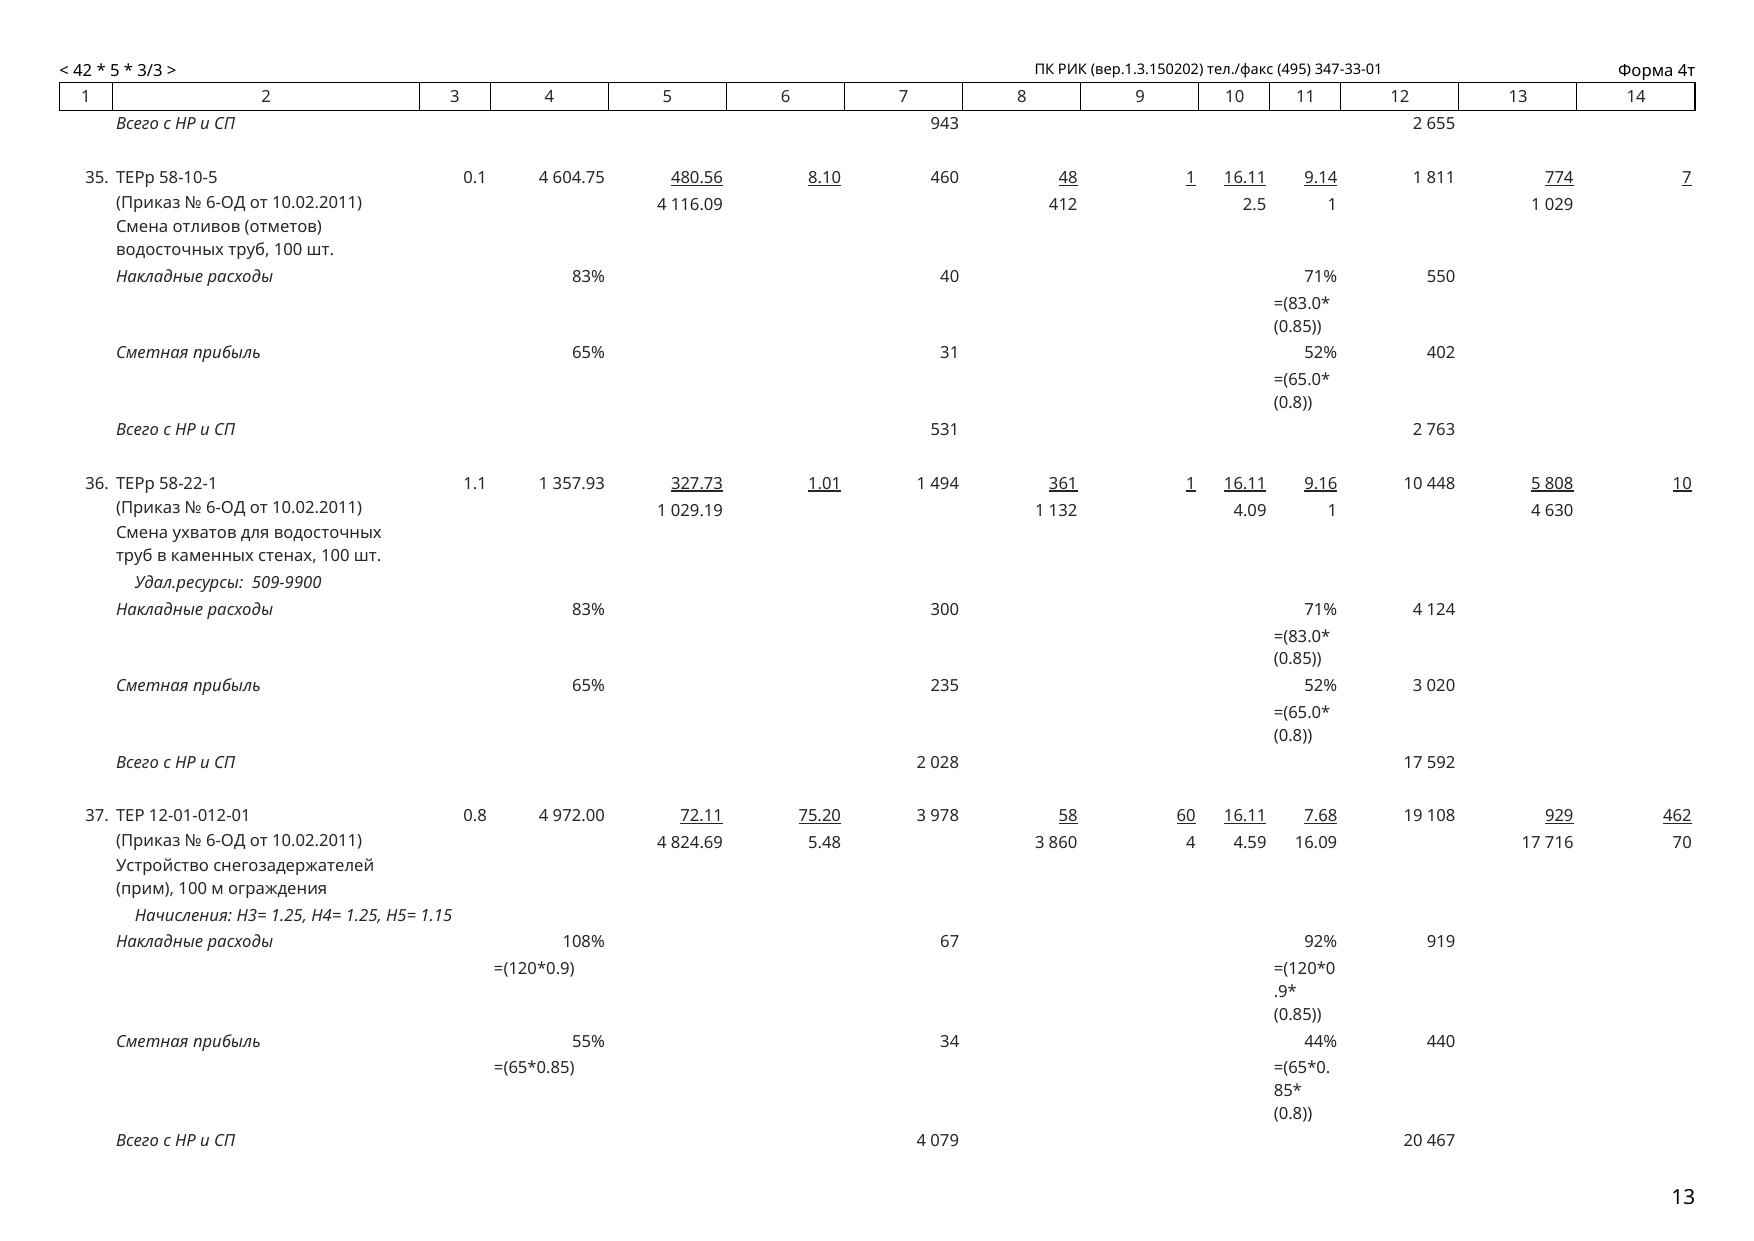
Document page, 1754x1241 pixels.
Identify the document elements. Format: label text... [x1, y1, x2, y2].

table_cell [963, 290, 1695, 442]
table_header 5 [609, 83, 726, 110]
table_header 4 [491, 83, 608, 110]
table_header 9 [1081, 83, 1198, 110]
table_header 2 [113, 83, 419, 110]
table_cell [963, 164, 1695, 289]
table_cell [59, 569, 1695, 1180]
table_header 1 [60, 83, 112, 110]
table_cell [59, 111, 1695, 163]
table_header 7 [845, 83, 962, 110]
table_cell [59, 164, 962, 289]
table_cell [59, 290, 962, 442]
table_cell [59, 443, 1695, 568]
table_header 12 [1341, 83, 1458, 110]
table_header 13 [1459, 83, 1576, 110]
table_header 10 [1199, 83, 1269, 110]
table_header 8 [963, 83, 1080, 110]
table_header 6 [727, 83, 844, 110]
table_header 14 [1577, 83, 1694, 110]
table_header 3 [420, 83, 490, 110]
table_header 11 [1270, 83, 1340, 110]
